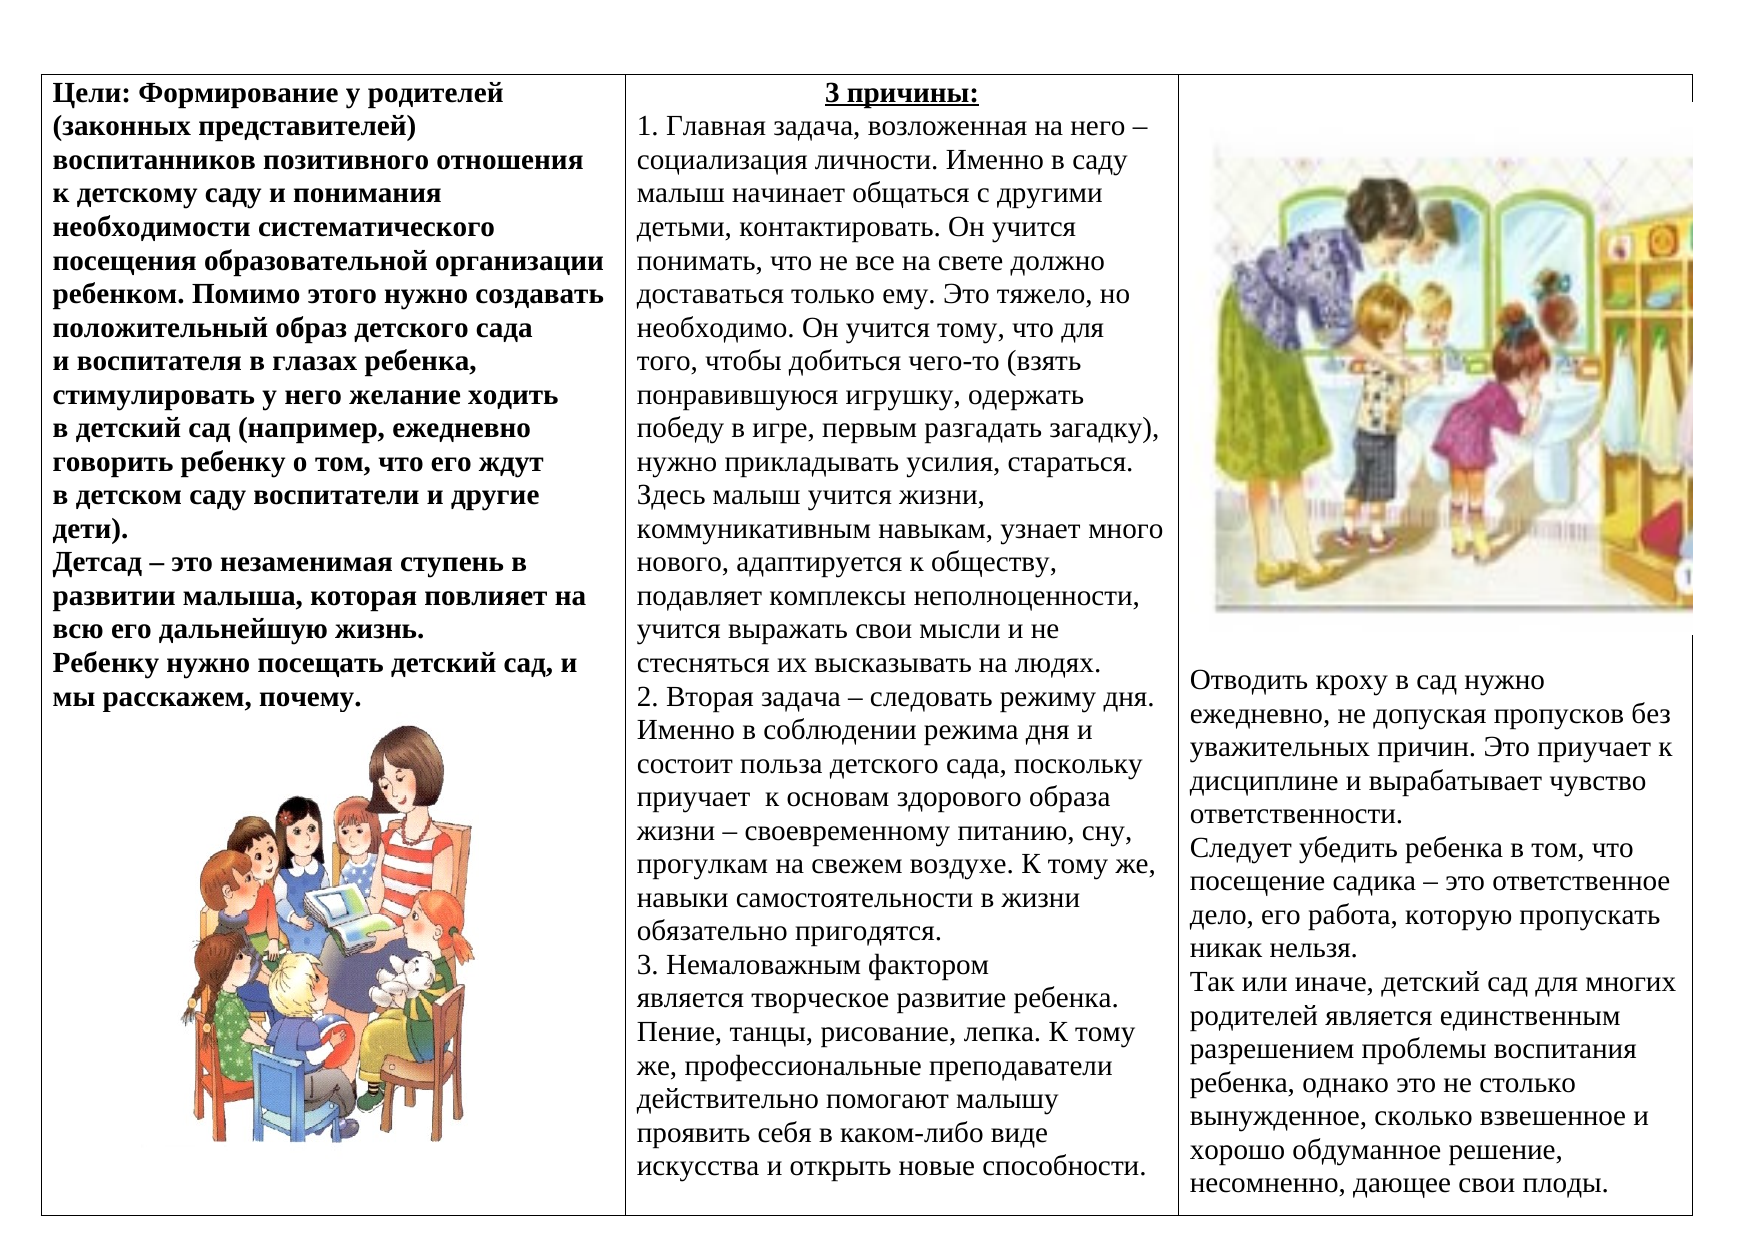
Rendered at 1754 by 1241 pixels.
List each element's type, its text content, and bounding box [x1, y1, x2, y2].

picture [52, 712, 599, 1180]
picture [1189, 102, 1693, 635]
table_cell Отводить кроху в сад нужно ежедневно, не допуская пропусков без уважительных причин. Это приучает к дисциплине и вырабатывает чувство ответственности. Следует убедить ребенка в том, что посещение садика – это ответственное дело, его работа, которую пропускать никак нельзя. Так или иначе, детский сад для многих родителей является единственным разрешением проблемы воспитания ребенка, однако это не столько вынужденное, сколько взвешенное и хорошо обдуманное решение, несомненно, дающее свои плоды. [1179, 75, 1692, 1215]
table_cell 3 причины: 1. Главная задача, возложенная на него – социализация личности. Именно в саду малыш начинает общаться с другими детьми, контактировать. Он учится понимать, что не все на свете должно доставаться только ему. Это тяжело, но необходимо. Он учится тому, что для того, чтобы добиться чего-то (взять понравившуюся игрушку, одержать победу в игре, первым разгадать загадку), нужно прикладывать усилия, стараться. Здесь малыш учится жизни, коммуникативным навыкам, узнает много нового, адаптируется к обществу, подавляет комплексы неполноценности, учится выражать свои мысли и не стесняться их высказывать на людях. 2. Вторая задача – следовать режиму дня. Именно в соблюдении режима дня и состоит польза детского сада, поскольку приучает к основам здорового образа жизни – своевременному питанию, сну, прогулкам на свежем воздухе. К тому же, навыки самостоятельности в жизни обязательно пригодятся. 3. Немаловажным фактором является творческое развитие ребенка. Пение, танцы, рисование, лепка. К тому же, профессиональные преподаватели действительно помогают малышу проявить себя в каком-либо виде искусства и открыть новые способности. [626, 75, 1178, 1215]
table_cell Цели: Формирование у родителей (законных представителей) воспитанников позитивного отношения к детскому саду и понимания необходимости систематического посещения образовательной организации ребенком. Помимо этого нужно создавать положительный образ детского сада и воспитателя в глазах ребенка, стимулировать у него желание ходить в детский сад (например, ежедневно говорить ребенку о том, что его ждут в детском саду воспитатели и другие дети). Детсад – это незаменимая ступень в развитии малыша, которая повлияет на всю его дальнейшую жизнь. Ребенку нужно посещать детский сад, и мы расскажем, почему. [42, 75, 625, 1215]
